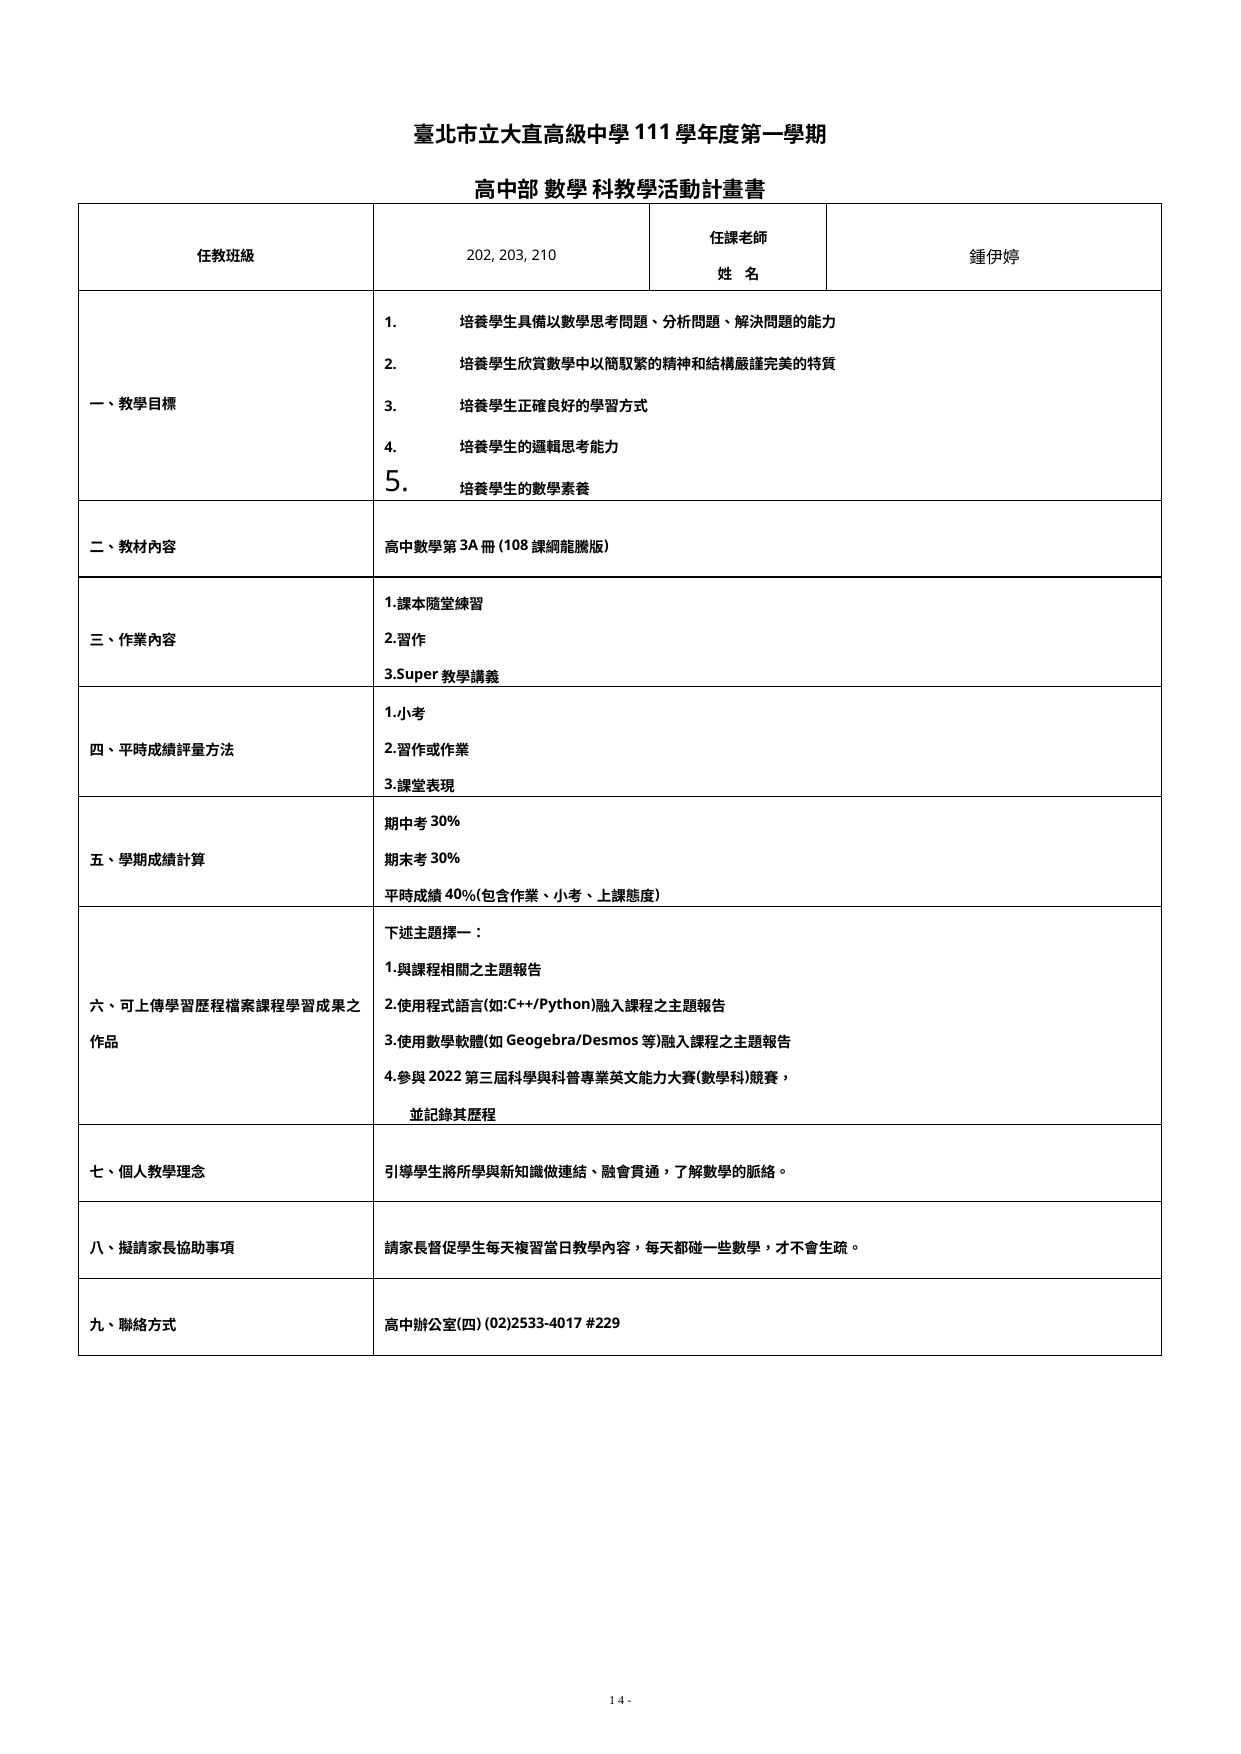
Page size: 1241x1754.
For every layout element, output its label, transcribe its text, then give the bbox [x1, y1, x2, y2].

table_cell 引導學生將所學與新知識做連結、融會貫通，了解數學的脈絡。 [374, 1125, 1161, 1201]
table_cell 六、可上傳學習歷程檔案課程學習成果之作品 [79, 907, 373, 1124]
text 高中部 數學 科教學活動計畫書 [29, 149, 1211, 203]
table_cell 三、作業內容 [79, 578, 373, 686]
table_cell 二、教材內容 [79, 501, 373, 576]
text 臺北市立大直高級中學111學年度第一學期 [29, 94, 1211, 149]
table_cell 五、學期成績計算 [79, 797, 373, 906]
table_header 任課老師 姓 名 [650, 204, 826, 290]
table_cell 高中數學第3A冊 (108課綱龍騰版) [374, 501, 1161, 576]
table_cell 1.小考 2.習作或作業 3.課堂表現 [374, 687, 1161, 796]
table_header 任教班級 [79, 204, 373, 290]
table_cell 高中辦公室(四) (02)2533-4017 #229 [374, 1279, 1161, 1355]
table_cell 請家長督促學生每天複習當日教學內容，每天都碰一些數學，才不會生疏。 [374, 1202, 1161, 1278]
table_cell 1.課本隨堂練習 2.習作 3.Super教學講義 [374, 578, 1161, 686]
table_cell 四、平時成績評量方法 [79, 687, 373, 796]
table_cell 一、教學目標 [79, 291, 373, 500]
table_cell 八、擬請家長協助事項 [79, 1202, 373, 1278]
table_cell 下述主題擇一： 1.與課程相關之主題報告 2.使用程式語言(如:C++/Python)融入課程之主題報告 3.使用數學軟體(如Geogebra/Desmos等)融入課程之主題報告 4.參與2022第三屆科學與科普專業英文能力大賽(數學科)競賽， 並記錄其歷程 [374, 907, 1161, 1124]
table_cell 培養學生具備以數學思考問題、分析問題、解決問題的能力 培養學生欣賞數學中以簡馭繁的精神和結構嚴謹完美的特質 培養學生正確良好的學習方式 培養學生的邏輯思考能力 培養學生的數學素養 [374, 291, 1161, 500]
table_cell 九、聯絡方式 [79, 1279, 373, 1355]
table_header 鍾伊婷 [827, 204, 1161, 290]
table_cell 期中考30% 期末考30% 平時成績40％(包含作業、小考、上課態度) [374, 797, 1161, 906]
table_cell 七、個人教學理念 [79, 1125, 373, 1201]
table_header 202, 203, 210 [374, 204, 649, 290]
